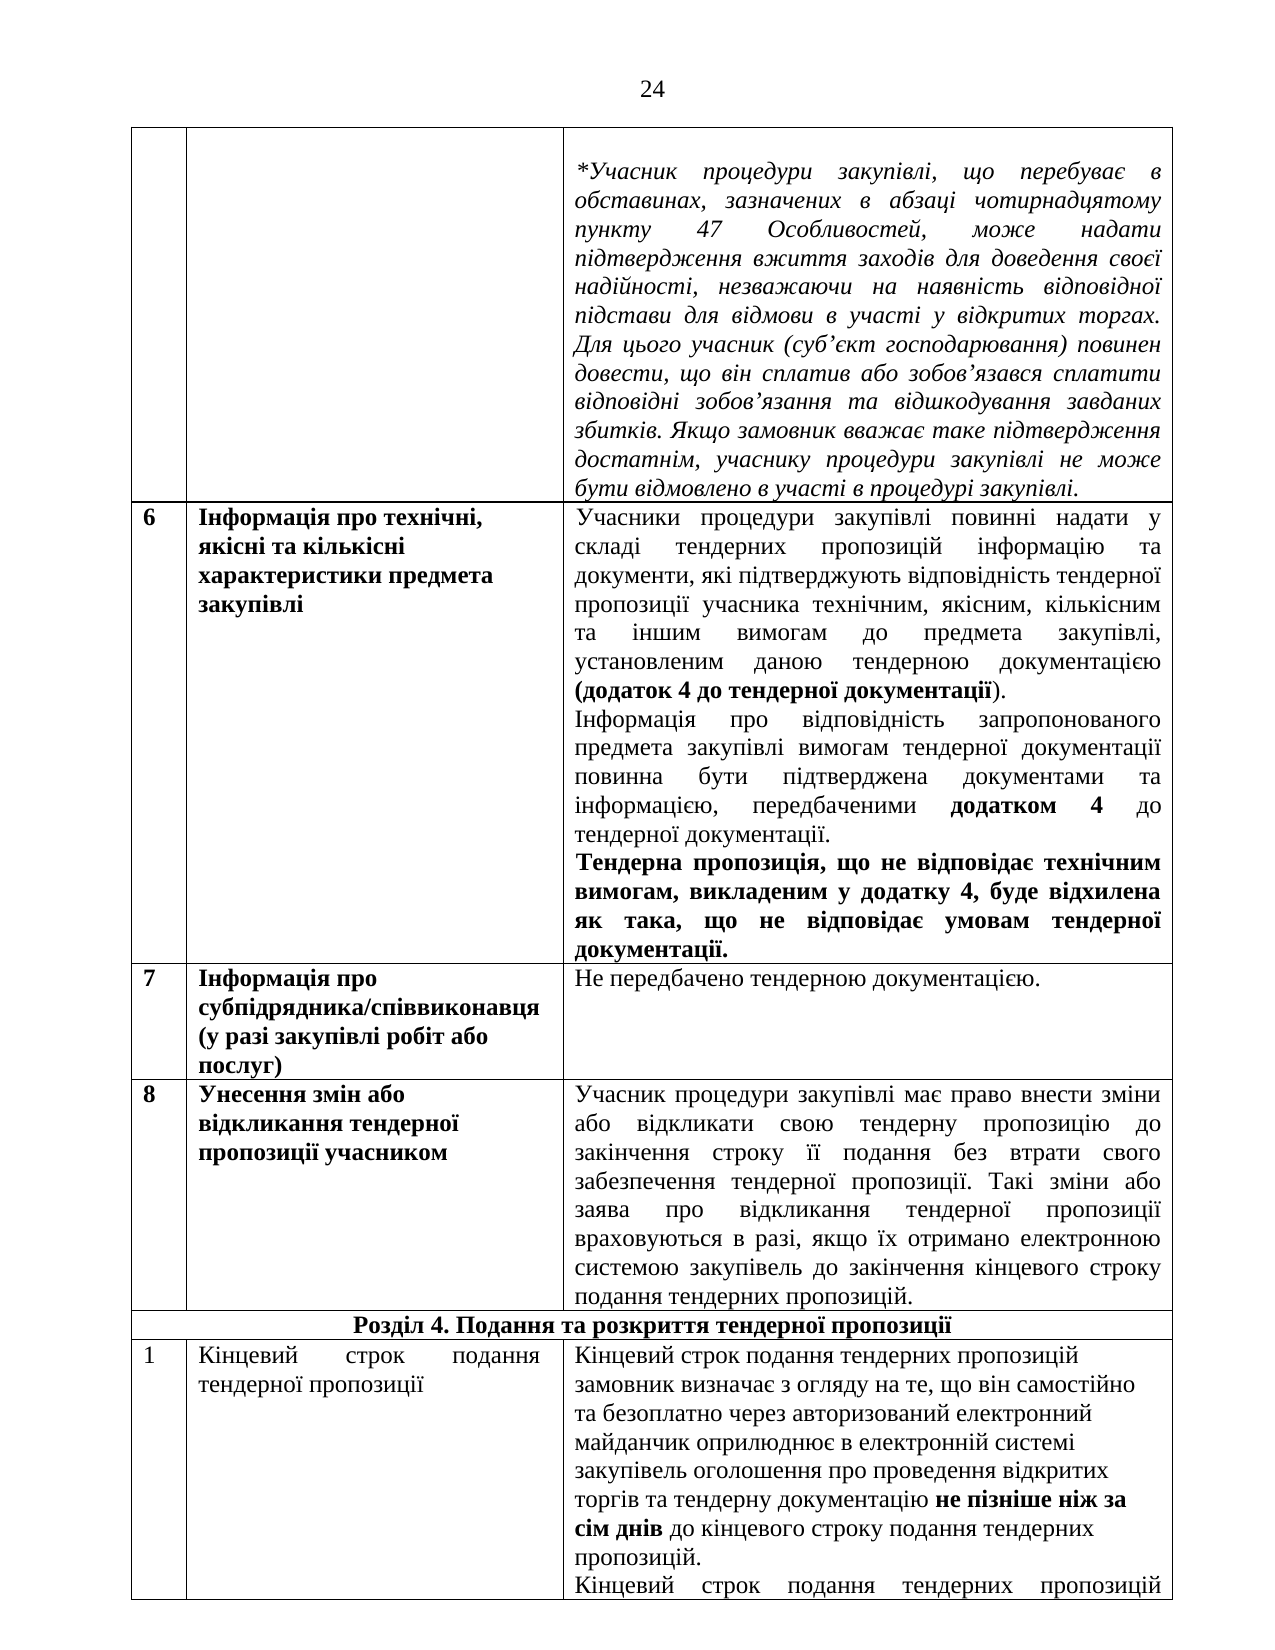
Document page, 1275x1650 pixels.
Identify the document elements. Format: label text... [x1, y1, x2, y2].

table_cell 6 [132, 503, 186, 962]
table_cell Інформація про технічні, якісні та кількісні характеристики предмета закупівлі [187, 503, 563, 962]
table_cell 7 [132, 964, 186, 1078]
table_cell 8 [132, 1080, 186, 1309]
table_cell 1 [132, 1340, 186, 1599]
table_cell Унесення змін або відкликання тендерної пропозиції учасником [187, 1080, 563, 1309]
table_cell Інформація про субпідрядника/співвиконавця (у разі закупівлі робіт або послуг) [187, 964, 563, 1078]
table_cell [564, 1340, 1172, 1599]
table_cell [187, 1340, 563, 1599]
table_cell Учасник процедури закупівлі має право внести зміни або відкликати свою тендерну пропозицію до закінчення строку її подання без втрати свого забезпечення тендерної пропозиції. Такі зміни або заява про відкликання тендерної пропозиції враховуються в разі, якщо їх отримано електронною системою закупівель до закінчення кінцевого строку подання тендерних пропозицій. [564, 1080, 1172, 1309]
table_cell Учасники процедури закупівлі повинні надати у складі тендерних пропозицій інформацію та документи, які підтверджують відповідність тендерної пропозиції учасника технічним, якісним, кількісним та іншим вимогам до предмета закупівлі, установленим даною тендерною документацією (додаток 4 до тендерної документації). Інформація про відповідність запропонованого предмета закупівлі вимогам тендерної документації повинна бути підтверджена документами та інформацією, передбаченими додатком 4 до тендерної документації. Тендерна пропозиція, що не відповідає технічним вимогам, викладеним у додатку 4, буде відхилена як така, що не відповідає умовам тендерної документації. [564, 503, 1172, 962]
table_cell Не передбачено тендерною документацією. [564, 964, 1172, 1078]
table_cell 5 [132, 128, 186, 501]
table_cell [187, 128, 563, 501]
table_cell Розділ 4. Подання та розкриття тендерної пропозиції [132, 1311, 1172, 1339]
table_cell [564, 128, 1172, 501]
